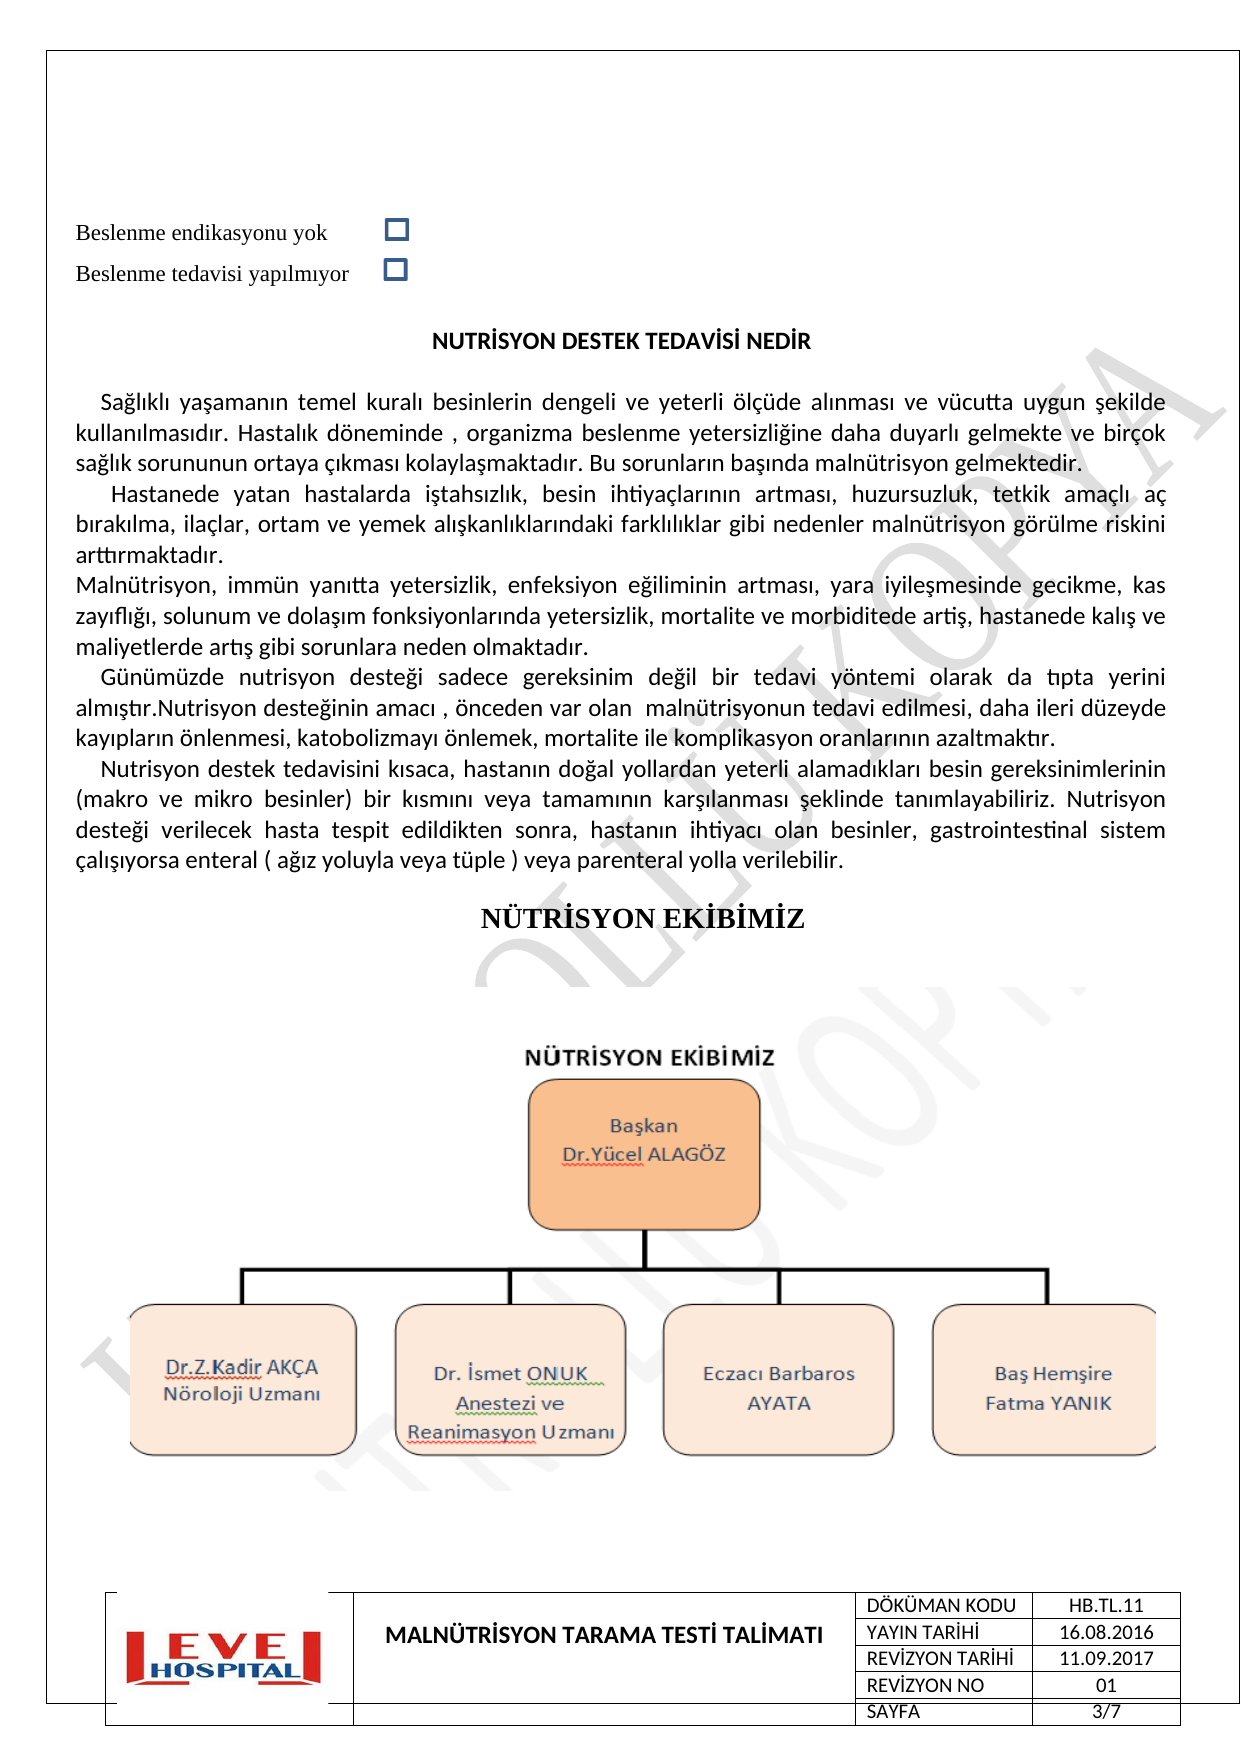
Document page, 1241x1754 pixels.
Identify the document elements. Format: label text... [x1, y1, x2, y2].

table_header HB.TL.11 [1033, 1593, 1180, 1618]
table_cell SAYFA [856, 1699, 1032, 1724]
text Beslenme endikasyonu yok [75, 219, 635, 246]
text Malnütrisyon, immün yanıtta yetersizlik, enfeksiyon eğiliminin artması, yara iyileşmesinde gecikme, kas zayıflığı, solunum ve dolaşım fonksiyonlarında yetersizlik, mortalite ve morbiditede artiş, hastanede kalış ve maliyetlerde artış gibi sorunlara neden olmaktadır. [75, 569, 1168, 661]
table_cell 11.09.2017 [1033, 1646, 1180, 1671]
picture [117, 1592, 329, 1725]
table_cell REVİZYON NO [856, 1672, 1032, 1697]
table_header [329, 1593, 353, 1724]
text NUTRİSYON DESTEK TEDAVİSİ NEDİR [75, 325, 1168, 356]
text Nutrisyon destek tedavisini kısaca, hastanın doğal yollardan yeterli alamadıkları besin gereksinimlerinin (makro ve mikro besinler) bir kısmını veya tamamının karşılanması şeklinde tanımlayabiliriz. Nutrisyon desteği verilecek hasta tespit edildikten sonra, hastanın ihtiyacı olan besinler, gastrointestinal sistem çalışıyorsa enteral ( ağız yoluyla veya tüple ) veya parenteral yolla verilebilir. [75, 753, 1168, 875]
table_cell REVİZYON TARİHİ [856, 1646, 1032, 1671]
table_header [106, 1593, 117, 1724]
text Beslenme tedavisi yapılmıyor [75, 259, 635, 286]
text Günümüzde nutrisyon desteği sadece gereksinim değil bir tedavi yöntemi olarak da tıpta yerini almıştır.Nutrisyon desteğinin amacı , önceden var olan malnütrisyonun tedavi edilmesi, daha ileri düzeyde kayıpların önlenmesi, katobolizmayı önlemek, mortalite ile komplikasyon oranlarının azaltmaktır. [75, 661, 1168, 753]
picture [130, 987, 1156, 1491]
table_cell YAYIN TARİHİ [856, 1619, 1032, 1644]
table_cell 01 [1033, 1672, 1180, 1697]
text NÜTRİSYON EKİBİMİZ [47, 901, 1239, 935]
picture [384, 218, 409, 241]
table_header DÖKÜMAN KODU [856, 1593, 1032, 1618]
table_cell 16.08.2016 [1033, 1619, 1180, 1644]
text Hastanede yatan hastalarda iştahsızlık, besin ihtiyaçlarının artması, huzursuzluk, tetkik amaçlı aç bırakılma, ilaçlar, ortam ve yemek alışkanlıklarındaki farklılıklar gibi nedenler malnütrisyon görülme riskini arttırmaktadır. [75, 478, 1168, 569]
text Sağlıklı yaşamanın temel kuralı besinlerin dengeli ve yeterli ölçüde alınması ve vücutta uygun şekilde kullanılmasıdır. Hastalık döneminde , organizma beslenme yetersizliğine daha duyarlı gelmekte ve birçok sağlık sorununun ortaya çıkması kolaylaşmaktadır. Bu sorunların başında malnütrisyon gelmektedir. [75, 386, 1168, 478]
table_cell 3/7 [1033, 1699, 1180, 1724]
picture [383, 258, 408, 281]
table_header MALNÜTRİSYON TARAMA TESTİ TALİMATI [354, 1593, 855, 1724]
